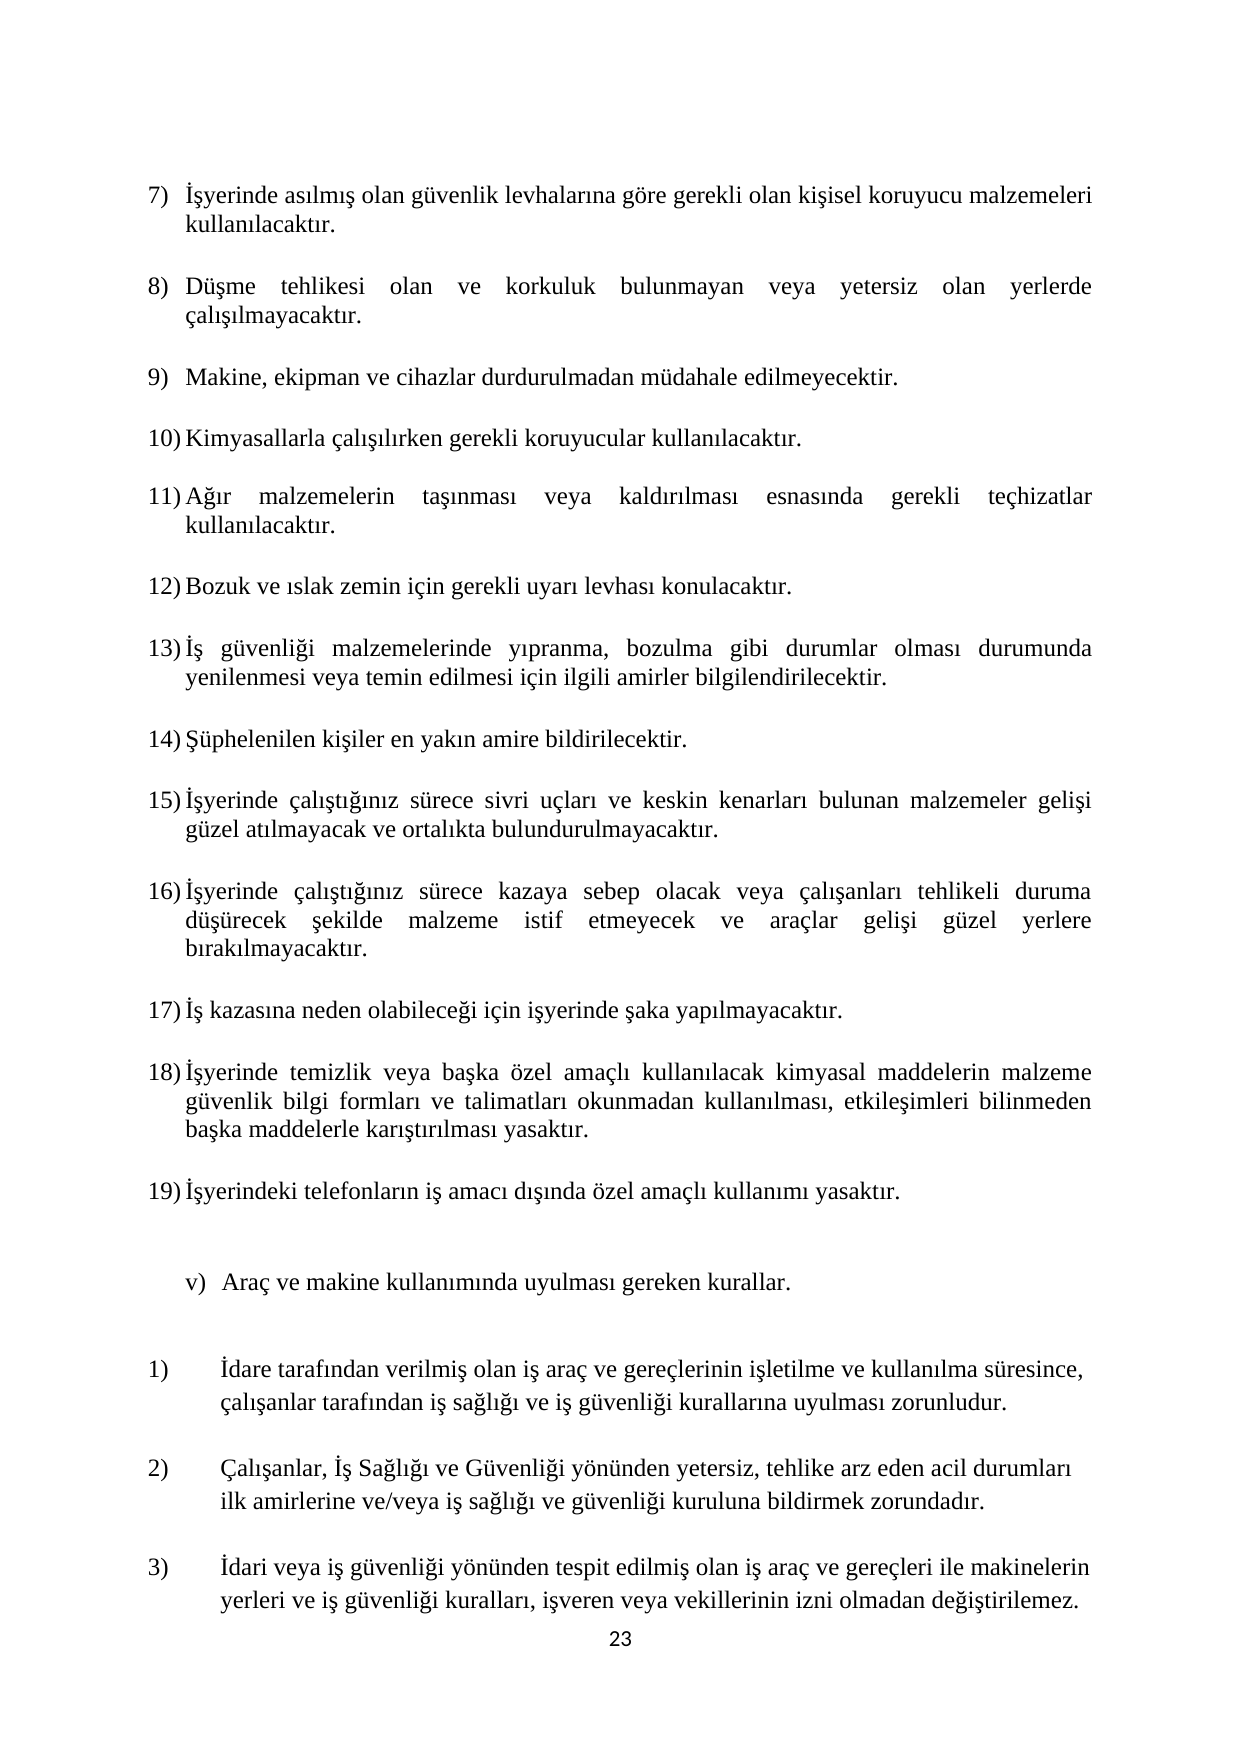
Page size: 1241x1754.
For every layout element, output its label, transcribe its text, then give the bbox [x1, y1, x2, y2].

list Ağır malzemelerin taşınması veya kaldırılması esnasında gerekli teçhizatlar kullanılacaktır. [148, 481, 1093, 538]
list Çalışanlar, İş Sağlığı ve Güvenliği yönünden yetersiz, tehlike arz eden acil durumları ilk amirlerine ve/veya iş sağlığı ve güvenliği kuruluna bildirmek zorundadır. [148, 1453, 1093, 1514]
list İşyerindeki telefonların iş amacı dışında özel amaçlı kullanımı yasaktır. [148, 1176, 1093, 1205]
list İş kazasına neden olabileceği için işyerinde şaka yapılmayacaktır. [148, 995, 1093, 1024]
list Makine, ekipman ve cihazlar durdurulmadan müdahale edilmeyecektir. [148, 362, 1093, 390]
list Bozuk ve ıslak zemin için gerekli uyarı levhası konulacaktır. [148, 571, 1093, 600]
list İşyerinde asılmış olan güvenlik levhalarına göre gerekli olan kişisel koruyucu malzemeleri kullanılacaktır. [148, 181, 1093, 238]
list İşyerinde temizlik veya başka özel amaçlı kullanılacak kimyasal maddelerin malzeme güvenlik bilgi formları ve talimatları okunmadan kullanılması, etkileşimleri bilinmeden başka maddelerle karıştırılması yasaktır. [148, 1057, 1093, 1143]
text v) Araç ve makine kullanımında uyulması gereken kurallar. [185, 1267, 1093, 1296]
list İşyerinde çalıştığınız sürece kazaya sebep olacak veya çalışanları tehlikeli duruma düşürecek şekilde malzeme istif etmeyecek ve araçlar gelişi güzel yerlere bırakılmayacaktır. [148, 876, 1093, 962]
list İdare tarafından verilmiş olan iş araç ve gereçlerinin işletilme ve kullanılma süresince, çalışanlar tarafından iş sağlığı ve iş güvenliği kurallarına uyulması zorunludur. [148, 1354, 1093, 1416]
list Düşme tehlikesi olan ve korkuluk bulunmayan veya yetersiz olan yerlerde çalışılmayacaktır. [148, 271, 1093, 329]
list Kimyasallarla çalışılırken gerekli koruyucular kullanılacaktır. [148, 423, 1093, 452]
list İşyerinde çalıştığınız sürece sivri uçları ve keskin kenarları bulunan malzemeler gelişi güzel atılmayacak ve ortalıkta bulundurulmayacaktır. [148, 786, 1093, 843]
list Şüphelenilen kişiler en yakın amire bildirilecektir. [148, 724, 1093, 752]
list İdari veya iş güvenliği yönünden tespit edilmiş olan iş araç ve gereçleri ile makinelerin yerleri ve iş güvenliği kuralları, işveren veya vekillerinin izni olmadan değiştirilemez. [148, 1552, 1093, 1614]
list İş güvenliği malzemelerinde yıpranma, bozulma gibi durumlar olması durumunda yenilenmesi veya temin edilmesi için ilgili amirler bilgilendirilecektir. [148, 633, 1093, 691]
